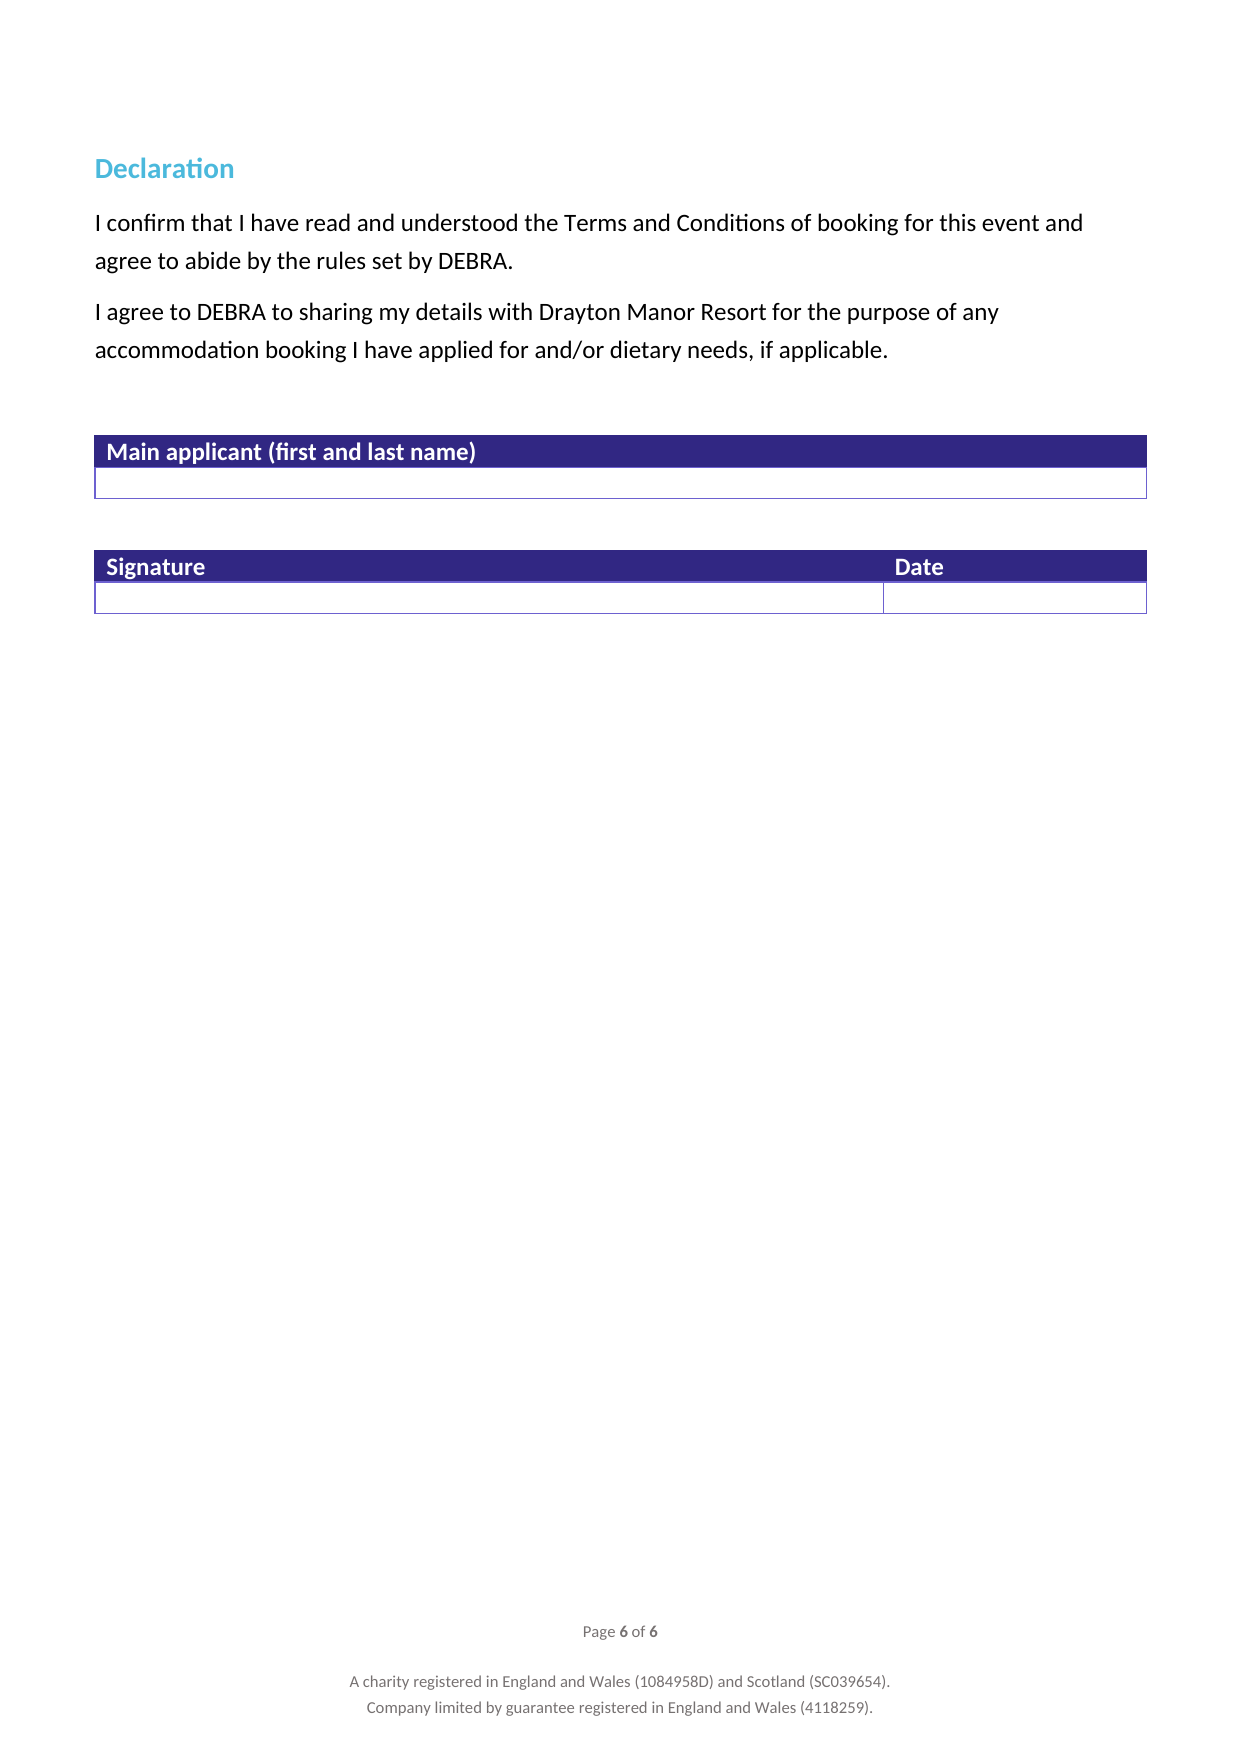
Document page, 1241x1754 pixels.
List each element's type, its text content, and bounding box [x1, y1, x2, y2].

table_cell [96, 583, 883, 613]
table_header Date [884, 551, 1146, 581]
table_cell [884, 583, 1146, 613]
subtitle Declaration [94, 150, 1146, 186]
table_header Signature [96, 551, 883, 581]
table_header Main applicant (first and last name) [96, 436, 1146, 467]
text I confirm that I have read and understood the Terms and Conditions of booking for this event and agree to abide by the rules set by DEBRA. [94, 207, 1146, 276]
table_cell [96, 468, 1146, 498]
text I agree to DEBRA to sharing my details with Drayton Manor Resort for the purpose of any accommodation booking I have applied for and/or dietary needs, if applicable. [94, 296, 1146, 364]
